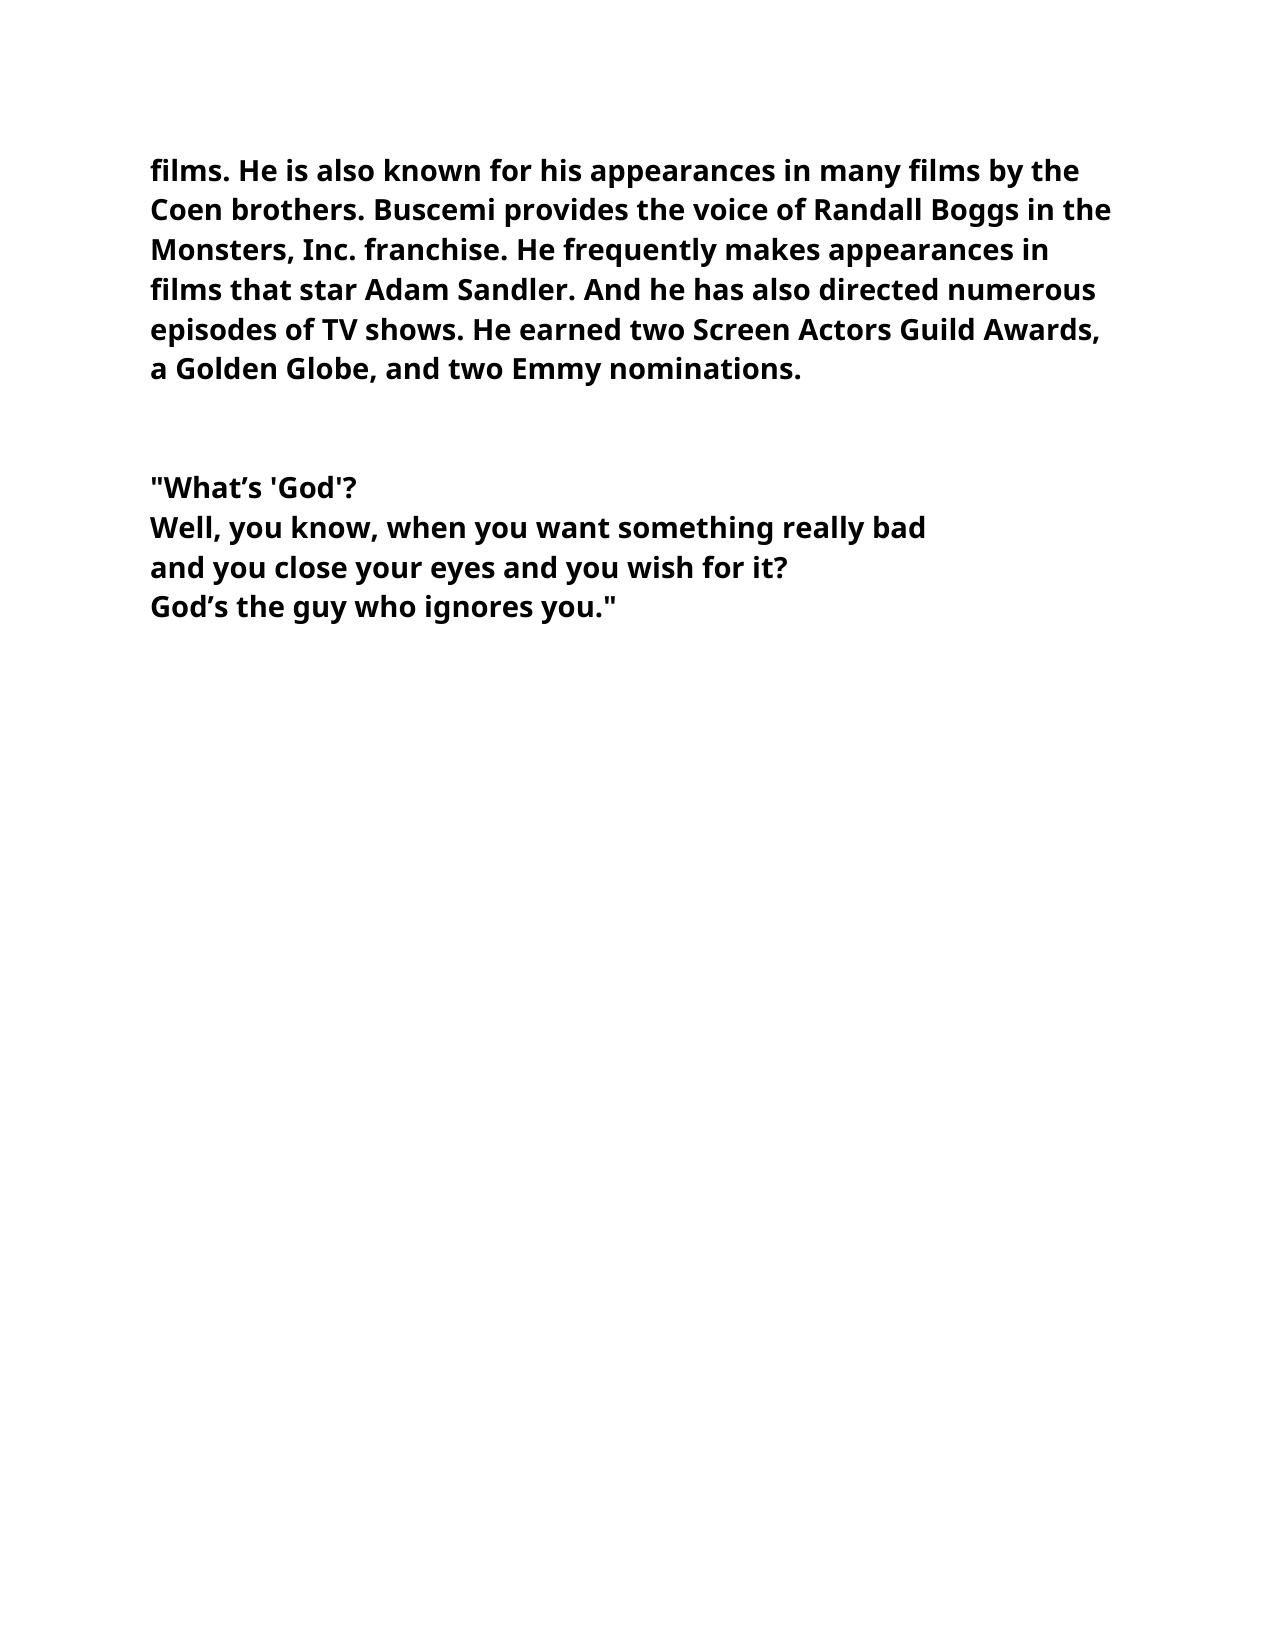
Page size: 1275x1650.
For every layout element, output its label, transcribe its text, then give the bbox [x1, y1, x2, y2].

text Well, you know, when you want something really bad [150, 507, 1125, 547]
text "What’s 'God'? [150, 467, 1125, 507]
text God’s the guy who ignores you." [150, 587, 1125, 626]
text and you close your eyes and you wish for it? [150, 547, 1125, 587]
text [150, 150, 1125, 388]
